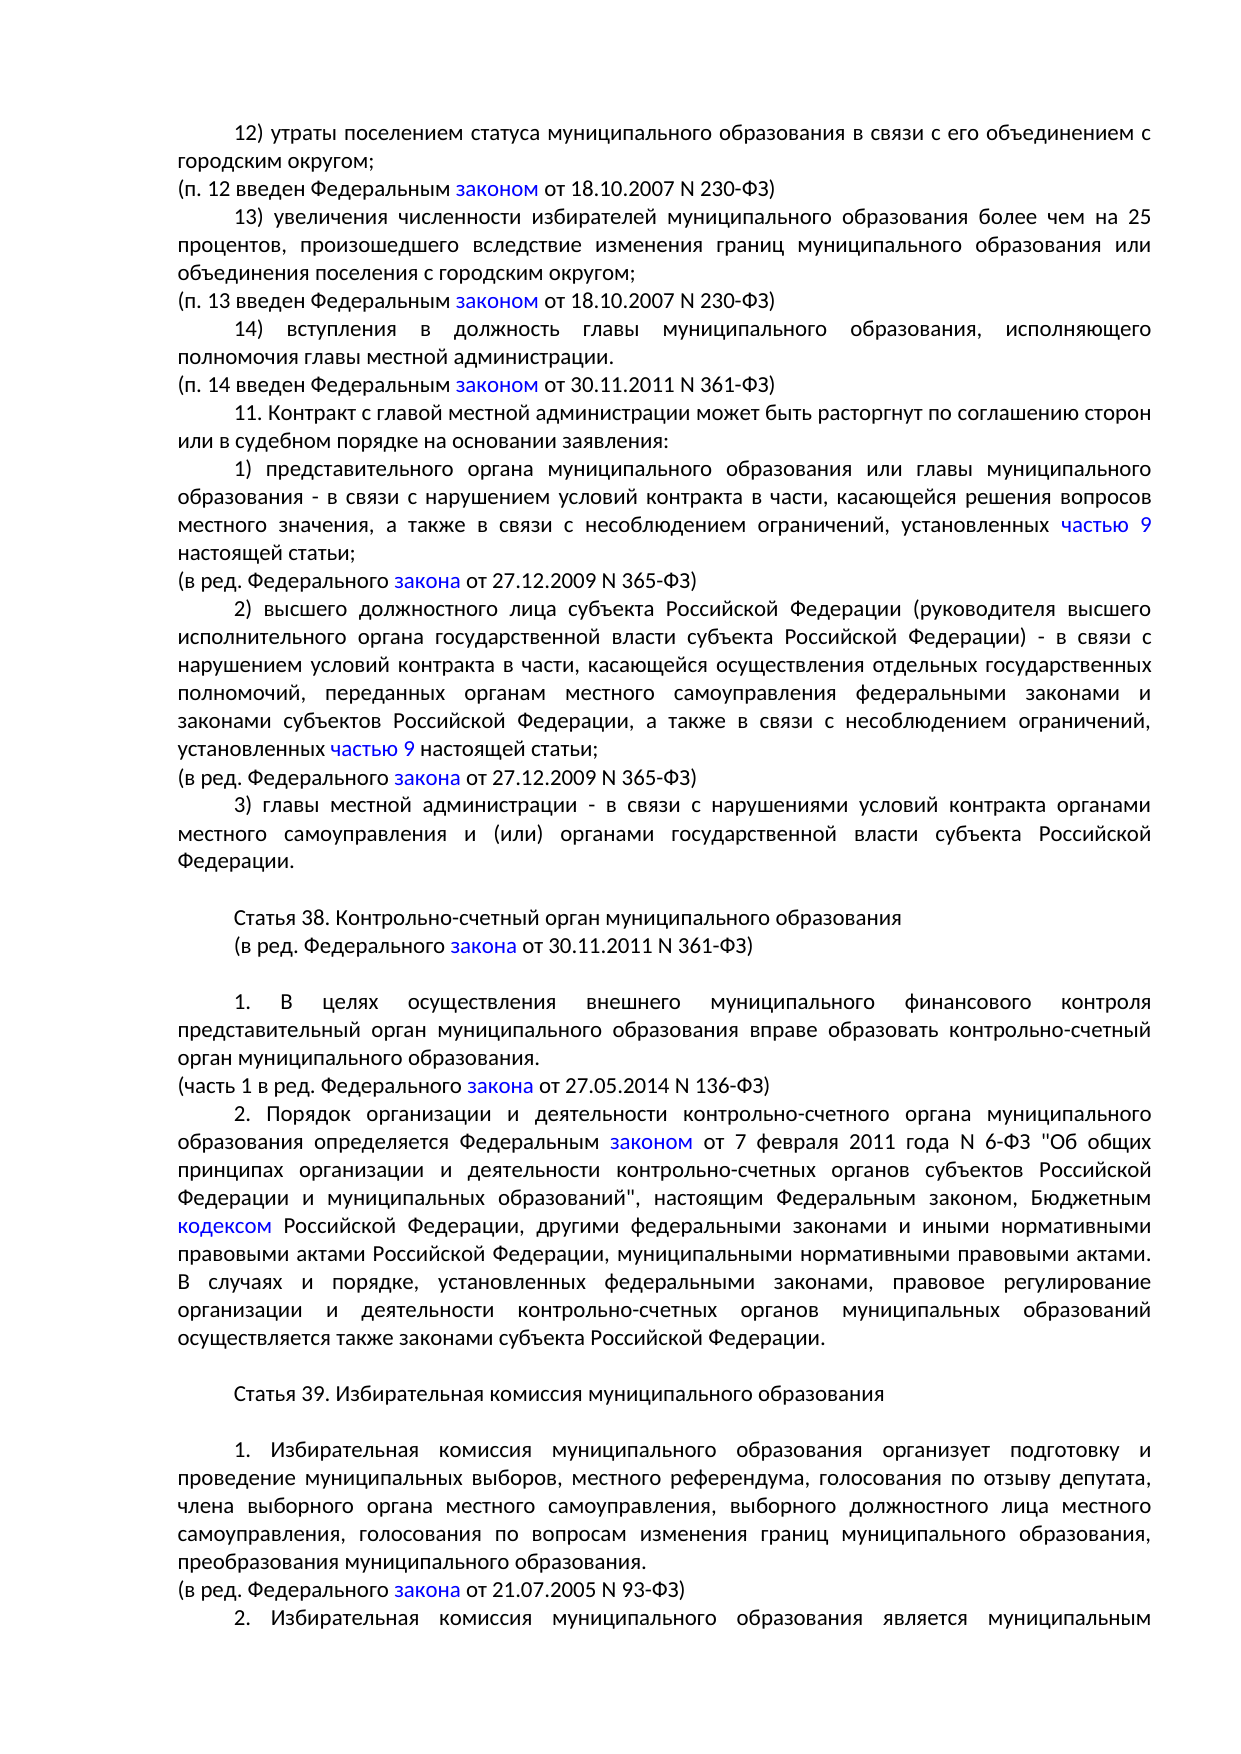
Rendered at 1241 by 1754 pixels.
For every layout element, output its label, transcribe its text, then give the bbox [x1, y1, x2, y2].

text 11. Контракт с главой местной администрации может быть расторгнут по соглашению сторон или в судебном порядке на основании заявления: [177, 398, 1152, 454]
text 1. Избирательная комиссия муниципального образования организует подготовку и проведение муниципальных выборов, местного референдума, голосования по отзыву депутата, члена выборного органа местного самоуправления, выборного должностного лица местного самоуправления, голосования по вопросам изменения границ муниципального образования, преобразования муниципального образования. [177, 1435, 1152, 1575]
text Статья 38. Контрольно-счетный орган муниципального образования [177, 903, 1152, 931]
text 1. В целях осуществления внешнего муниципального финансового контроля представительный орган муниципального образования вправе образовать контрольно-счетный орган муниципального образования. [177, 987, 1152, 1071]
text (п. 14 введен Федеральным законом от 30.11.2011 N 361-ФЗ) [177, 370, 1152, 398]
text 3) главы местной администрации - в связи с нарушениями условий контракта органами местного самоуправления и (или) органами государственной власти субъекта Российской Федерации. [177, 791, 1152, 875]
text 2. Порядок организации и деятельности контрольно-счетного органа муниципального образования определяется Федеральным законом от 7 февраля 2011 года N 6-ФЗ "Об общих принципах организации и деятельности контрольно-счетных органов субъектов Российской Федерации и муниципальных образований", настоящим Федеральным законом, Бюджетным кодексом Российской Федерации, другими федеральными законами и иными нормативными правовыми актами Российской Федерации, муниципальными нормативными правовыми актами. В случаях и порядке, установленных федеральными законами, правовое регулирование организации и деятельности контрольно-счетных органов муниципальных образований осуществляется также законами субъекта Российской Федерации. [177, 1099, 1152, 1351]
text (в ред. Федерального закона от 27.12.2009 N 365-ФЗ) [177, 763, 1152, 791]
text 12) утраты поселением статуса муниципального образования в связи с его объединением с городским округом; [177, 118, 1152, 174]
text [177, 1603, 1152, 1631]
text 14) вступления в должность главы муниципального образования, исполняющего полномочия главы местной администрации. [177, 314, 1152, 370]
text (в ред. Федерального закона от 27.12.2009 N 365-ФЗ) [177, 566, 1152, 594]
text (в ред. Федерального закона от 21.07.2005 N 93-ФЗ) [177, 1575, 1152, 1603]
text (п. 13 введен Федеральным законом от 18.10.2007 N 230-ФЗ) [177, 286, 1152, 314]
text (в ред. Федерального закона от 30.11.2011 N 361-ФЗ) [177, 931, 1152, 959]
text 1) представительного органа муниципального образования или главы муниципального образования - в связи с нарушением условий контракта в части, касающейся решения вопросов местного значения, а также в связи с несоблюдением ограничений, установленных частью 9 настоящей статьи; [177, 454, 1152, 566]
text (п. 12 введен Федеральным законом от 18.10.2007 N 230-ФЗ) [177, 174, 1152, 202]
text 13) увеличения численности избирателей муниципального образования более чем на 25 процентов, произошедшего вследствие изменения границ муниципального образования или объединения поселения с городским округом; [177, 202, 1152, 286]
text 2) высшего должностного лица субъекта Российской Федерации (руководителя высшего исполнительного органа государственной власти субъекта Российской Федерации) - в связи с нарушением условий контракта в части, касающейся осуществления отдельных государственных полномочий, переданных органам местного самоуправления федеральными законами и законами субъектов Российской Федерации, а также в связи с несоблюдением ограничений, установленных частью 9 настоящей статьи; [177, 594, 1152, 763]
text (часть 1 в ред. Федерального закона от 27.05.2014 N 136-ФЗ) [177, 1071, 1152, 1099]
text Статья 39. Избирательная комиссия муниципального образования [177, 1379, 1152, 1407]
